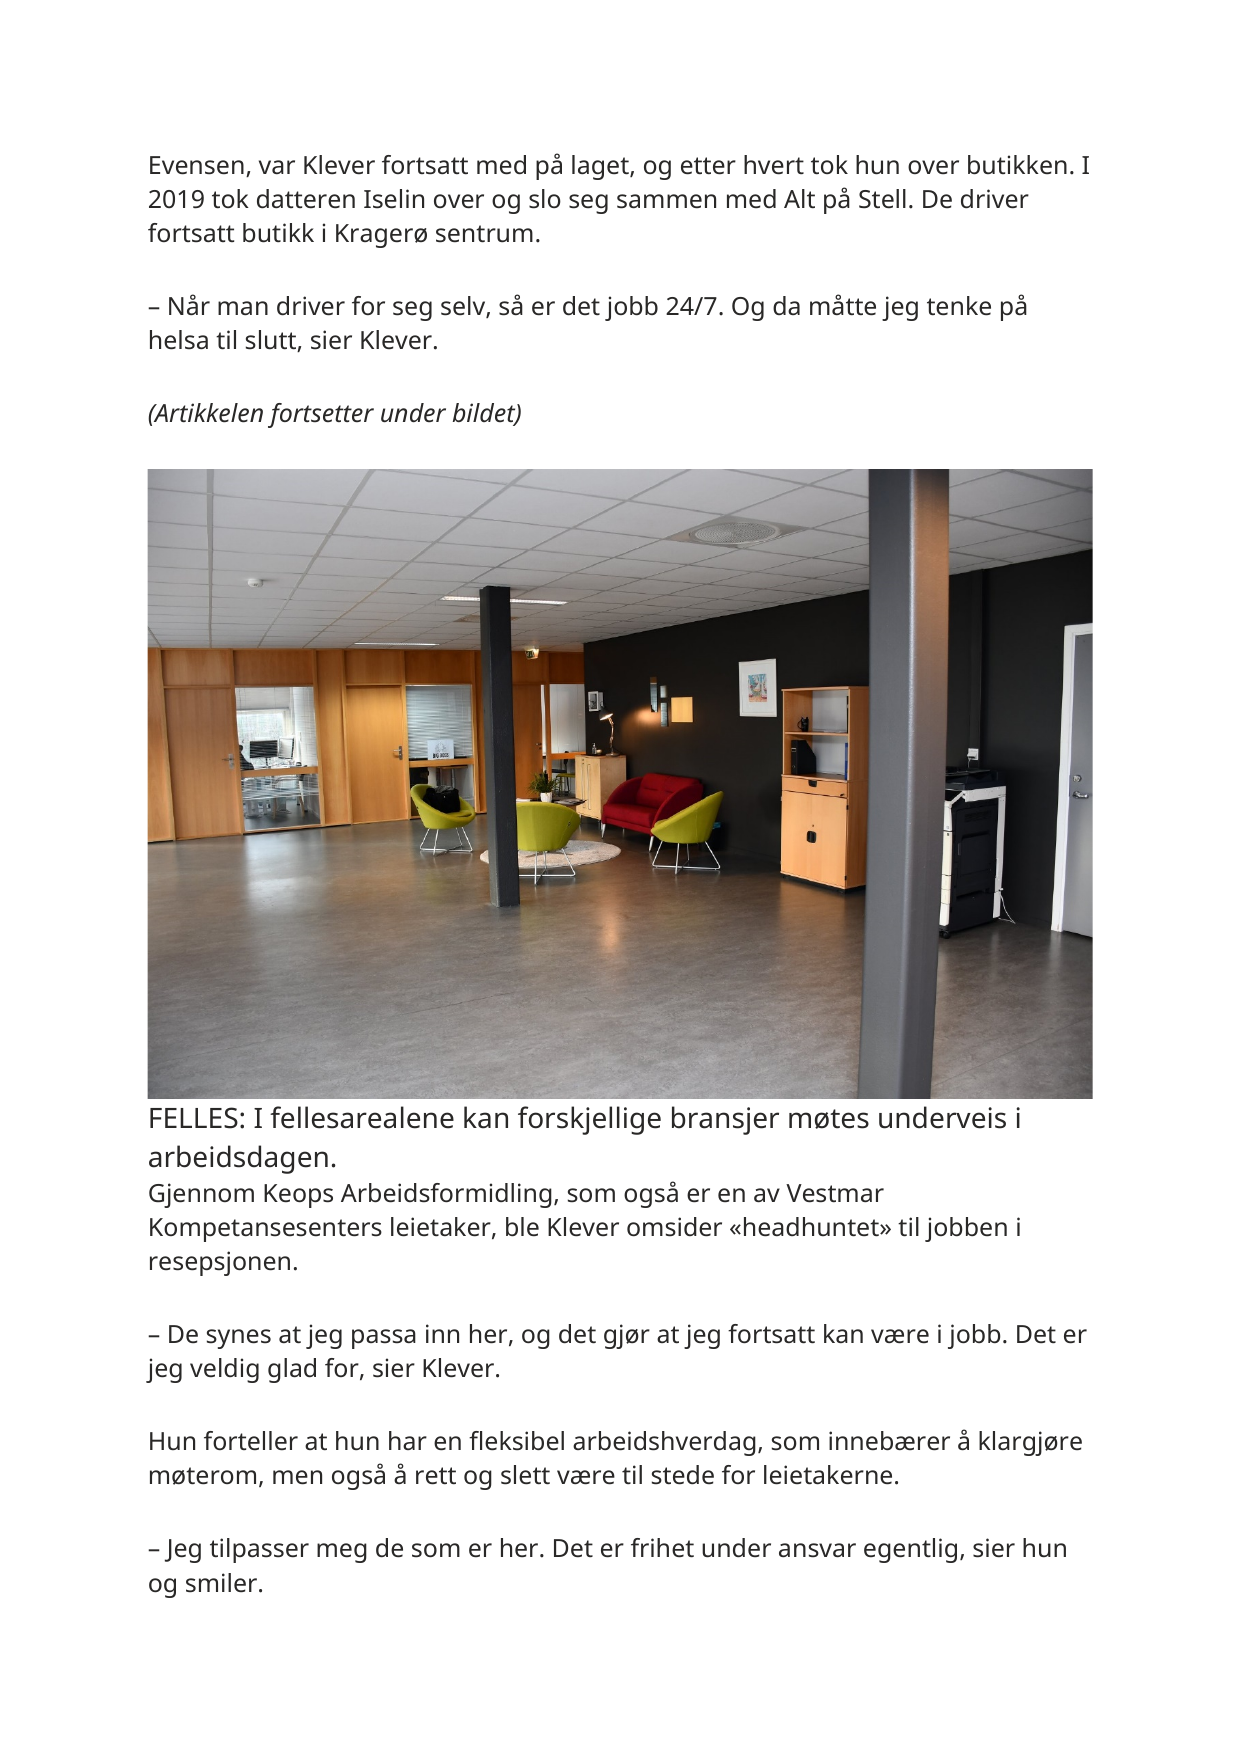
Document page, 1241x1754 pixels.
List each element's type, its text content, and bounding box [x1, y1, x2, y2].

text – Jeg tilpasser meg de som er her. Det er frihet under ansvar egentlig, sier hun og smiler. [148, 1531, 1093, 1599]
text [148, 148, 1093, 250]
text FELLES: I fellesarealene kan forskjellige bransjer møtes underveis i arbeidsdagen. [148, 1099, 1093, 1176]
picture [147, 469, 1093, 1099]
text – Når man driver for seg selv, så er det jobb 24/7. Og da måtte jeg tenke på helsa til slutt, sier Klever. [148, 289, 1093, 357]
text Hun forteller at hun har en fleksibel arbeidshverdag, som innebærer å klargjøre møterom, men også å rett og slett være til stede for leietakerne. [148, 1424, 1093, 1492]
text (Artikkelen fortsetter under bildet) [148, 396, 1093, 430]
text Gjennom Keops Arbeidsformidling, som også er en av Vestmar Kompetansesenters leietaker, ble Klever omsider «headhuntet» til jobben i resepsjonen. [148, 1176, 1093, 1278]
text – De synes at jeg passa inn her, og det gjør at jeg fortsatt kan være i jobb. Det er jeg veldig glad for, sier Klever. [148, 1317, 1093, 1385]
